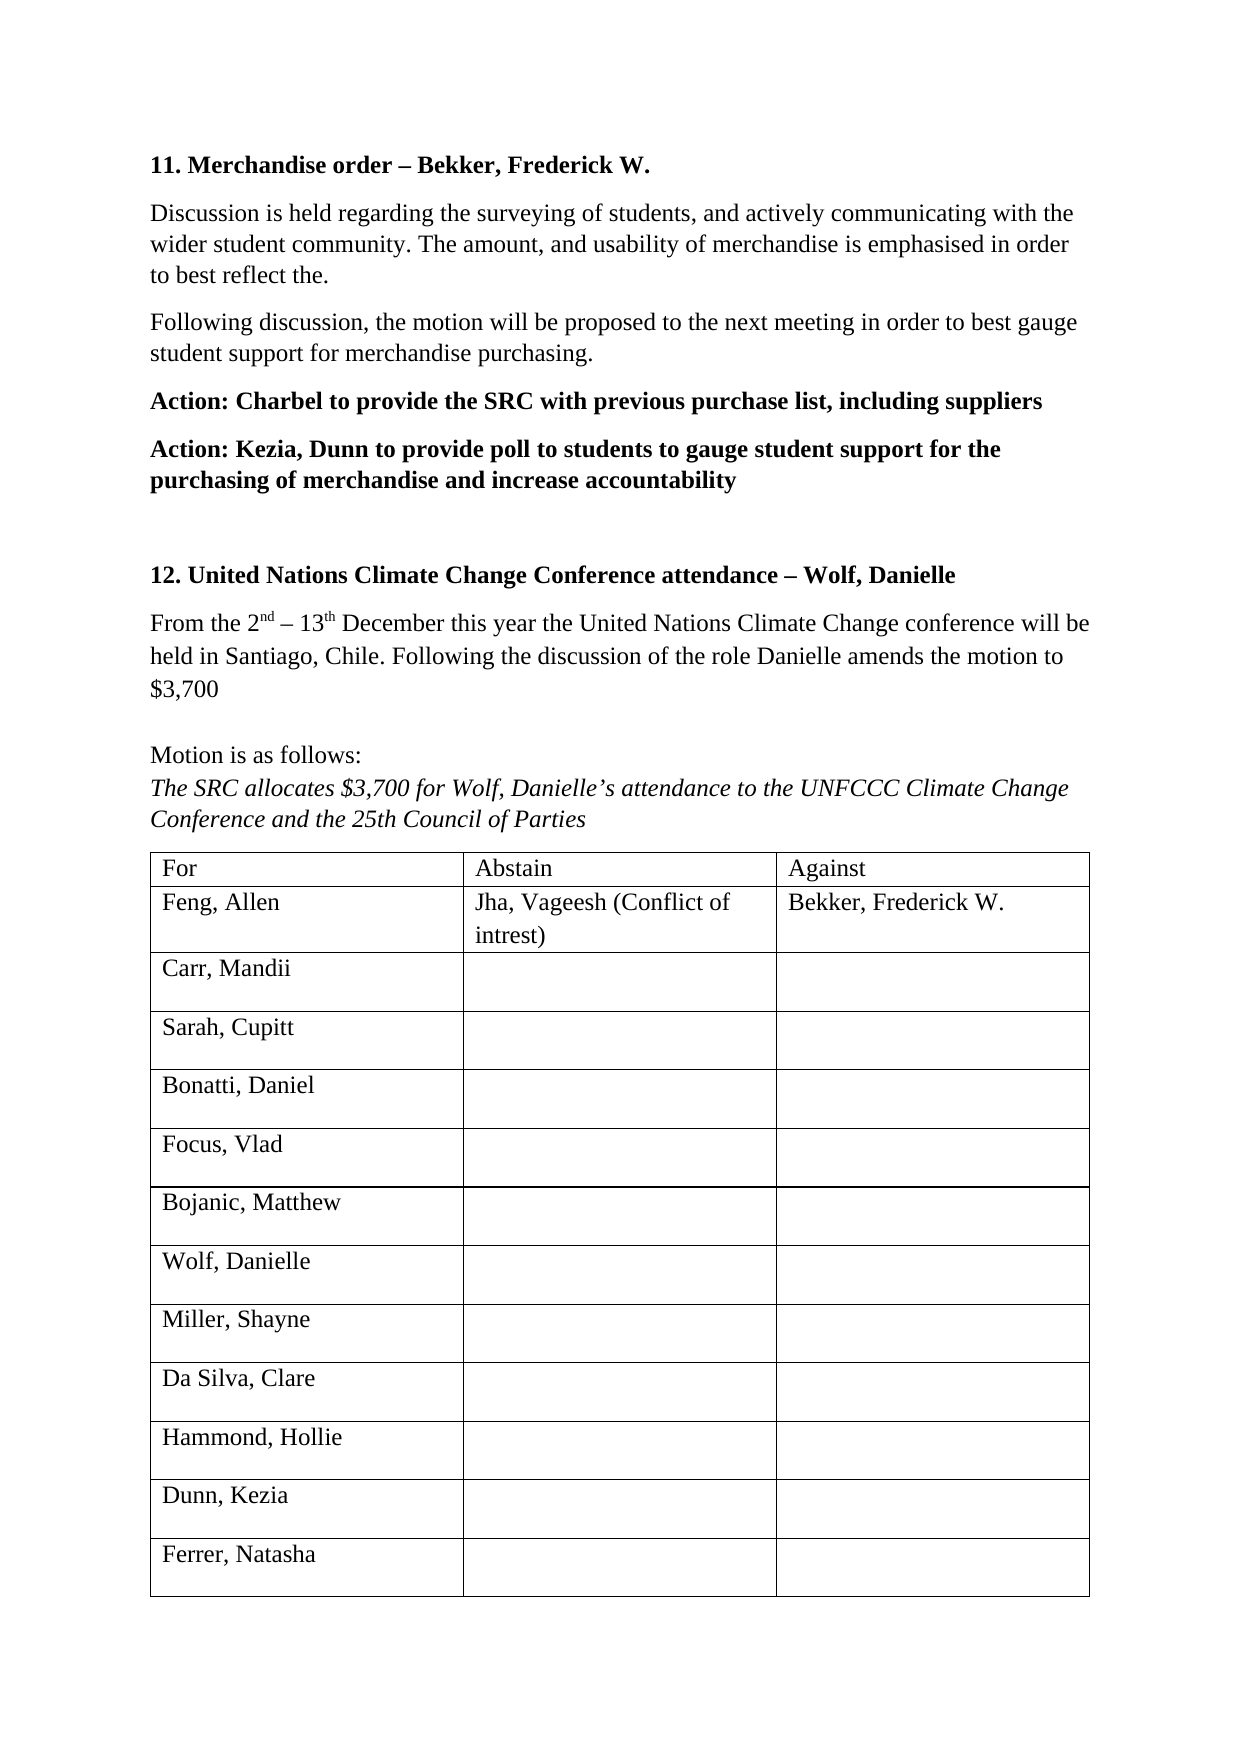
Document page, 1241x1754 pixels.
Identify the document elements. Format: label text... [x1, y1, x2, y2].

text From the 2nd – 13th December this year the United Nations Climate Change conference will be held in Santiago, Chile. Following the discussion of the role Danielle amends the motion to $3,700 [150, 608, 1090, 703]
table_cell Bekker, Frederick W. [777, 887, 1089, 952]
table_cell [777, 1422, 1089, 1479]
table_cell [777, 1480, 1089, 1538]
table_cell [464, 1539, 776, 1596]
table_cell Bojanic, Matthew [151, 1188, 463, 1245]
table_header Against [777, 853, 1089, 886]
table_cell Miller, Shayne [151, 1305, 463, 1362]
table_cell Carr, Mandii [151, 953, 463, 1011]
table_cell [777, 1305, 1089, 1362]
table_cell Jha, Vageesh (Conflict of intrest) [464, 887, 776, 952]
text Discussion is held regarding the surveying of students, and actively communicating with the wider student community. The amount, and usability of merchandise is emphasised in order to best reflect the. [150, 198, 1090, 288]
table_cell [464, 1480, 776, 1538]
table_cell [464, 1070, 776, 1128]
table_cell Feng, Allen [151, 887, 463, 952]
table_cell Ferrer, Natasha [151, 1539, 463, 1596]
table_cell [777, 1129, 1089, 1186]
text Following discussion, the motion will be proposed to the next meeting in order to best gauge student support for merchandise purchasing. [150, 307, 1090, 367]
text Action: Kezia, Dunn to provide poll to students to gauge student support for the purchasing of merchandise and increase accountability [150, 434, 1090, 494]
table_cell [777, 1363, 1089, 1421]
text The SRC allocates $3,700 for Wolf, Danielle’s attendance to the UNFCCC Climate Change Conference and the 25th Council of Parties [150, 773, 1090, 833]
text 12. United Nations Climate Change Conference attendance – Wolf, Danielle [150, 560, 1090, 589]
table_cell [777, 1070, 1089, 1128]
table_cell [464, 1422, 776, 1479]
table_cell Da Silva, Clare [151, 1363, 463, 1421]
table_cell Wolf, Danielle [151, 1246, 463, 1303]
table_header For [151, 853, 463, 886]
table_cell [464, 1012, 776, 1069]
table_cell [464, 953, 776, 1011]
table_cell Dunn, Kezia [151, 1480, 463, 1538]
table_cell Sarah, Cupitt [151, 1012, 463, 1069]
table_cell [464, 1188, 776, 1245]
table_cell Focus, Vlad [151, 1129, 463, 1186]
table_cell [777, 1539, 1089, 1596]
table_cell Bonatti, Daniel [151, 1070, 463, 1128]
table_cell [464, 1305, 776, 1362]
table_cell [777, 1012, 1089, 1069]
table_cell [464, 1129, 776, 1186]
text 11. Merchandise order – Bekker, Frederick W. [150, 150, 1090, 179]
table_header Abstain [464, 853, 776, 886]
table_cell [464, 1246, 776, 1303]
text Action: Charbel to provide the SRC with previous purchase list, including suppliers [150, 386, 1090, 415]
table_cell [777, 953, 1089, 1011]
table_cell [464, 1363, 776, 1421]
text Motion is as follows: [150, 740, 1090, 769]
table_cell [777, 1246, 1089, 1303]
table_cell [777, 1188, 1089, 1245]
table_cell Hammond, Hollie [151, 1422, 463, 1479]
